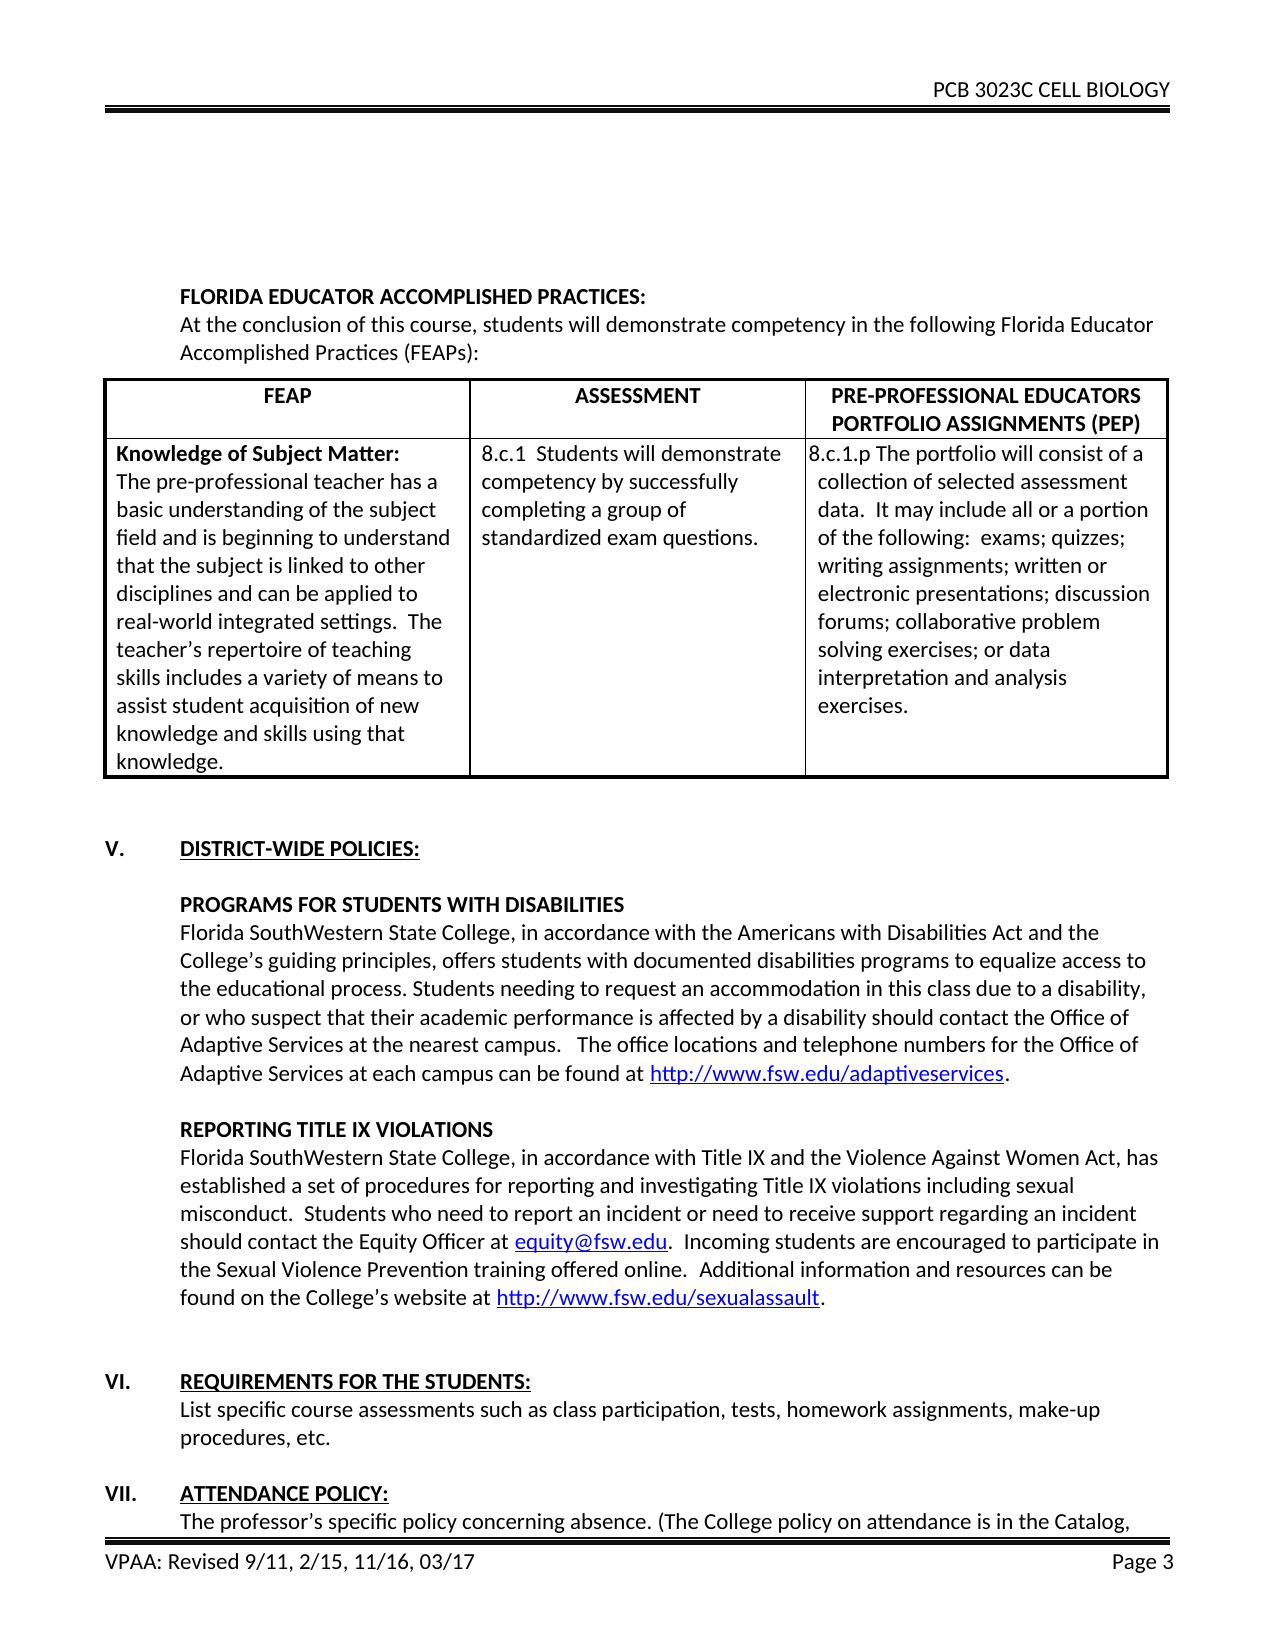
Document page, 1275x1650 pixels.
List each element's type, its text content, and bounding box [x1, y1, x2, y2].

table_header Pre-professional Educators Portfolio Assignments (PEP) [806, 381, 1166, 437]
text Programs for Students with Disabilities [180, 891, 1170, 918]
text Florida SouthWestern State College, in accordance with the Americans with Disabilities Act and the College’s guiding principles, offers students with documented disabilities programs to equalize access to the educational process. Students needing to request an accommodation in this class due to a disability, or who suspect that their academic performance is affected by a disability should contact the Office of Adaptive Services at the nearest campus. The office locations and telephone numbers for the Office of Adaptive Services at each campus can be found at http://www.fsw.edu/adaptiveservices. [180, 918, 1170, 1087]
list REQUIREMENTS FOR THE STUDENTS: [105, 1367, 1170, 1395]
table_cell Knowledge of Subject Matter: The pre-professional teacher has a basic understanding of the subject field and is beginning to understand that the subject is linked to other disciplines and can be applied to real-world integrated settings. The teacher’s repertoire of teaching skills includes a variety of means to assist student acquisition of new knowledge and skills using that knowledge. [107, 439, 469, 775]
table_cell 8.c.1.p The portfolio will consist of a collection of selected assessment data. It may include all or a portion of the following: exams; quizzes; writing assignments; written or electronic presentations; discussion forums; collaborative problem solving exercises; or data interpretation and analysis exercises. [806, 439, 1166, 775]
table_header FEAP [107, 381, 469, 437]
table_header Assessment [471, 381, 805, 437]
list ATTENDANCE POLICY: [105, 1479, 1170, 1507]
text List specific course assessments such as class participation, tests, homework assignments, make-up procedures, etc. [180, 1395, 1170, 1451]
text At the conclusion of this course, students will demonstrate competency in the following Florida Educator Accomplished Practices (FEAPs): [180, 310, 1170, 366]
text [180, 1507, 1170, 1535]
text REPORTING TITLE IX VIOLATIONS [180, 1115, 1170, 1143]
table_cell 8.c.1 Students will demonstrate competency by successfully completing a group of standardized exam questions. [471, 439, 805, 775]
text Florida SouthWestern State College, in accordance with Title IX and the Violence Against Women Act, has established a set of procedures for reporting and investigating Title IX violations including sexual misconduct. Students who need to report an incident or need to receive support regarding an incident should contact the Equity Officer at equity@fsw.edu. Incoming students are encouraged to participate in the Sexual Violence Prevention training offered online. Additional information and resources can be found on the College’s website at http://www.fsw.edu/sexualassault. [180, 1143, 1170, 1311]
text Florida Educator Accomplished Practices: [105, 282, 1170, 310]
list DISTRICT-WIDE POLICIES: [105, 834, 1170, 862]
